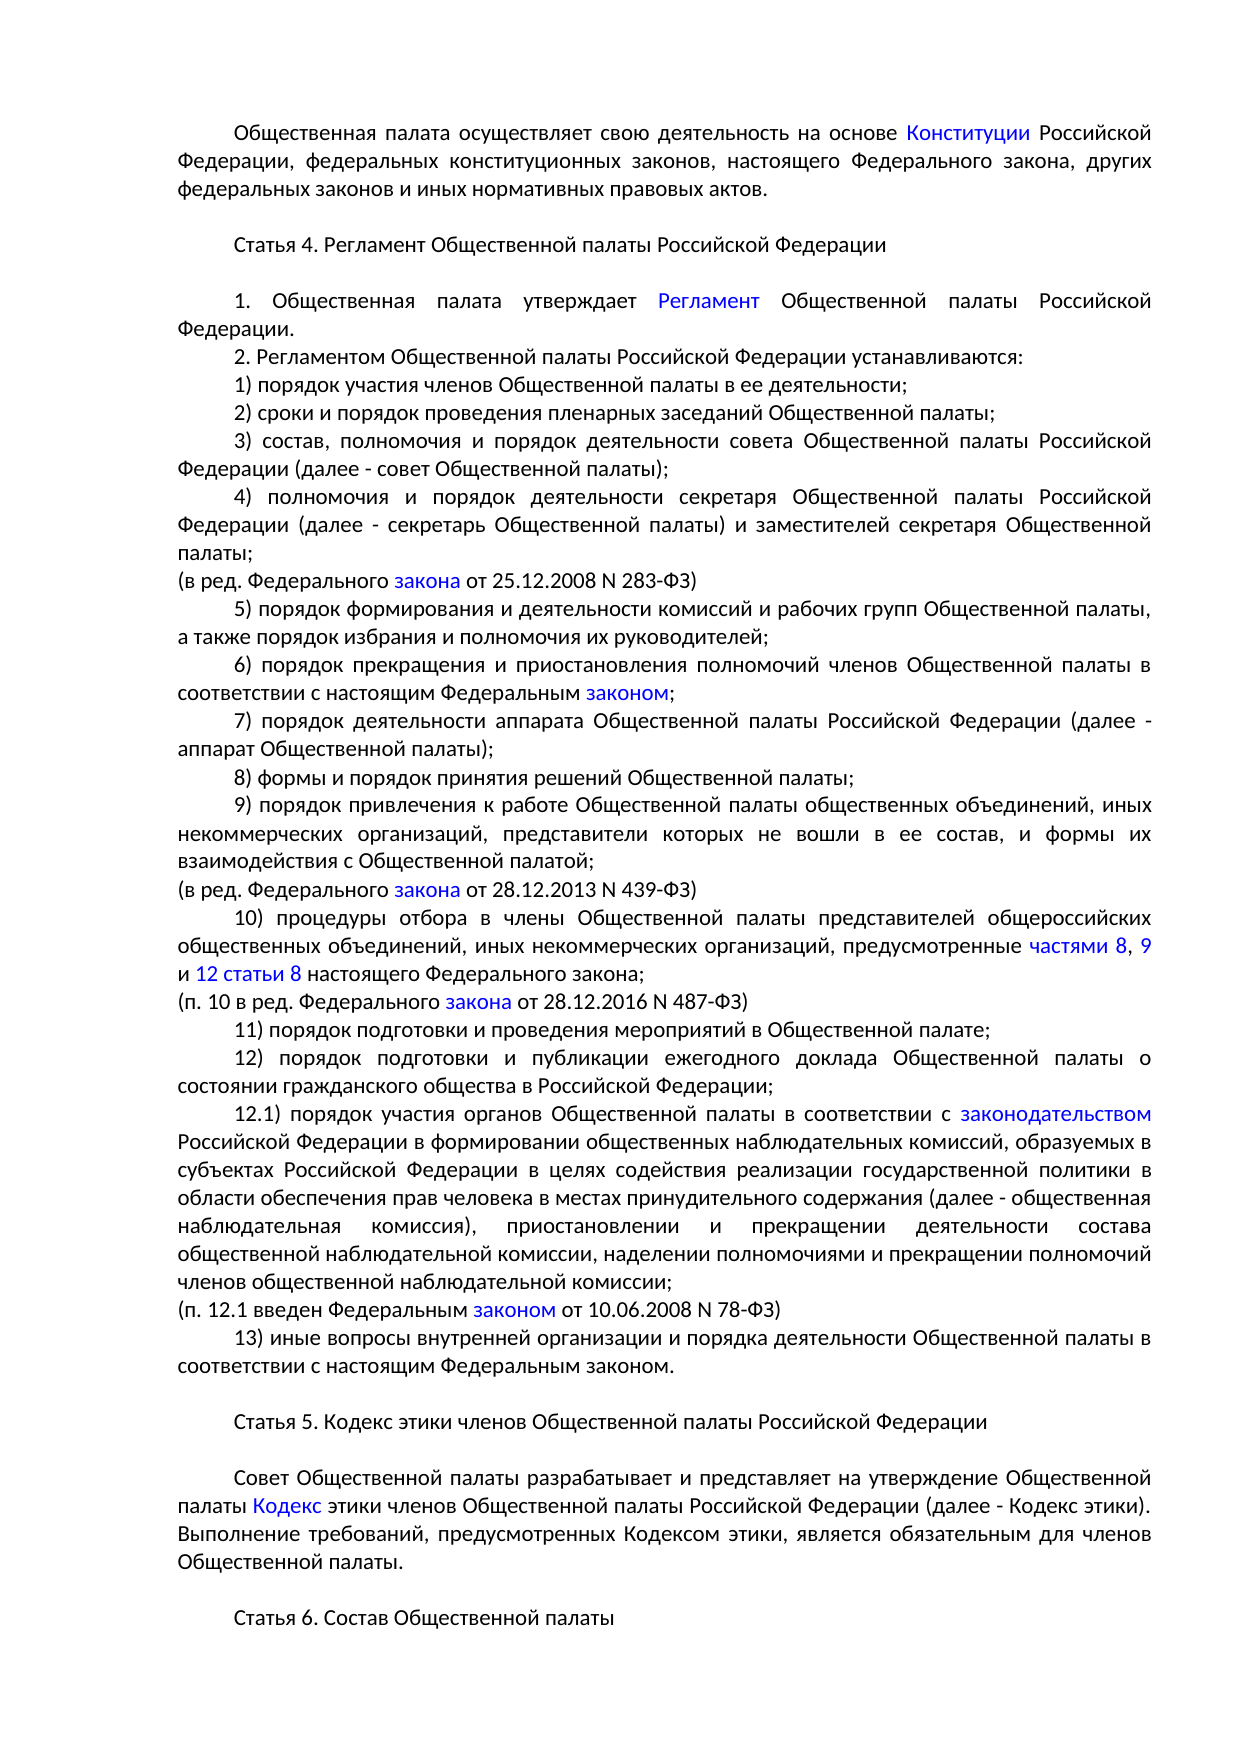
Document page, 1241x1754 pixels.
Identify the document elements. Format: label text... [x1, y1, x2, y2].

text 2) сроки и порядок проведения пленарных заседаний Общественной палаты; [177, 398, 1152, 426]
text 4) полномочия и порядок деятельности секретаря Общественной палаты Российской Федерации (далее - секретарь Общественной палаты) и заместителей секретаря Общественной палаты; [177, 482, 1152, 566]
text 12) порядок подготовки и публикации ежегодного доклада Общественной палаты о состоянии гражданского общества в Российской Федерации; [177, 1043, 1152, 1099]
text Совет Общественной палаты разрабатывает и представляет на утверждение Общественной палаты Кодекс этики членов Общественной палаты Российской Федерации (далее - Кодекс этики). Выполнение требований, предусмотренных Кодексом этики, является обязательным для членов Общественной палаты. [177, 1463, 1152, 1575]
text 2. Регламентом Общественной палаты Российской Федерации устанавливаются: [177, 342, 1152, 370]
text 13) иные вопросы внутренней организации и порядка деятельности Общественной палаты в соответствии с настоящим Федеральным законом. [177, 1323, 1152, 1379]
text 6) порядок прекращения и приостановления полномочий членов Общественной палаты в соответствии с настоящим Федеральным законом; [177, 651, 1152, 707]
text Статья 5. Кодекс этики членов Общественной палаты Российской Федерации [177, 1407, 1152, 1435]
text 5) порядок формирования и деятельности комиссий и рабочих групп Общественной палаты, а также порядок избрания и полномочия их руководителей; [177, 594, 1152, 651]
text 1. Общественная палата утверждает Регламент Общественной палаты Российской Федерации. [177, 286, 1152, 342]
text (п. 12.1 введен Федеральным законом от 10.06.2008 N 78-ФЗ) [177, 1295, 1152, 1323]
text 9) порядок привлечения к работе Общественной палаты общественных объединений, иных некоммерческих организаций, представители которых не вошли в ее состав, и формы их взаимодействия с Общественной палатой; [177, 791, 1152, 875]
text 12.1) порядок участия органов Общественной палаты в соответствии с законодательством Российской Федерации в формировании общественных наблюдательных комиссий, образуемых в субъектах Российской Федерации в целях содействия реализации государственной политики в области обеспечения прав человека в местах принудительного содержания (далее - общественная наблюдательная комиссия), приостановлении и прекращении деятельности состава общественной наблюдательной комиссии, наделении полномочиями и прекращении полномочий членов общественной наблюдательной комиссии; [177, 1099, 1152, 1295]
text 7) порядок деятельности аппарата Общественной палаты Российской Федерации (далее - аппарат Общественной палаты); [177, 707, 1152, 763]
text (в ред. Федерального закона от 28.12.2013 N 439-ФЗ) [177, 875, 1152, 903]
text Общественная палата осуществляет свою деятельность на основе Конституции Российской Федерации, федеральных конституционных законов, настоящего Федерального закона, других федеральных законов и иных нормативных правовых актов. [177, 118, 1152, 202]
text 8) формы и порядок принятия решений Общественной палаты; [177, 763, 1152, 791]
text 11) порядок подготовки и проведения мероприятий в Общественной палате; [177, 1015, 1152, 1043]
text Статья 6. Состав Общественной палаты [177, 1603, 1152, 1631]
text 3) состав, полномочия и порядок деятельности совета Общественной палаты Российской Федерации (далее - совет Общественной палаты); [177, 426, 1152, 482]
text 1) порядок участия членов Общественной палаты в ее деятельности; [177, 370, 1152, 398]
text Статья 4. Регламент Общественной палаты Российской Федерации [177, 230, 1152, 258]
text 10) процедуры отбора в члены Общественной палаты представителей общероссийских общественных объединений, иных некоммерческих организаций, предусмотренные частями 8, 9 и 12 статьи 8 настоящего Федерального закона; [177, 903, 1152, 987]
text (п. 10 в ред. Федерального закона от 28.12.2016 N 487-ФЗ) [177, 987, 1152, 1015]
text (в ред. Федерального закона от 25.12.2008 N 283-ФЗ) [177, 566, 1152, 594]
